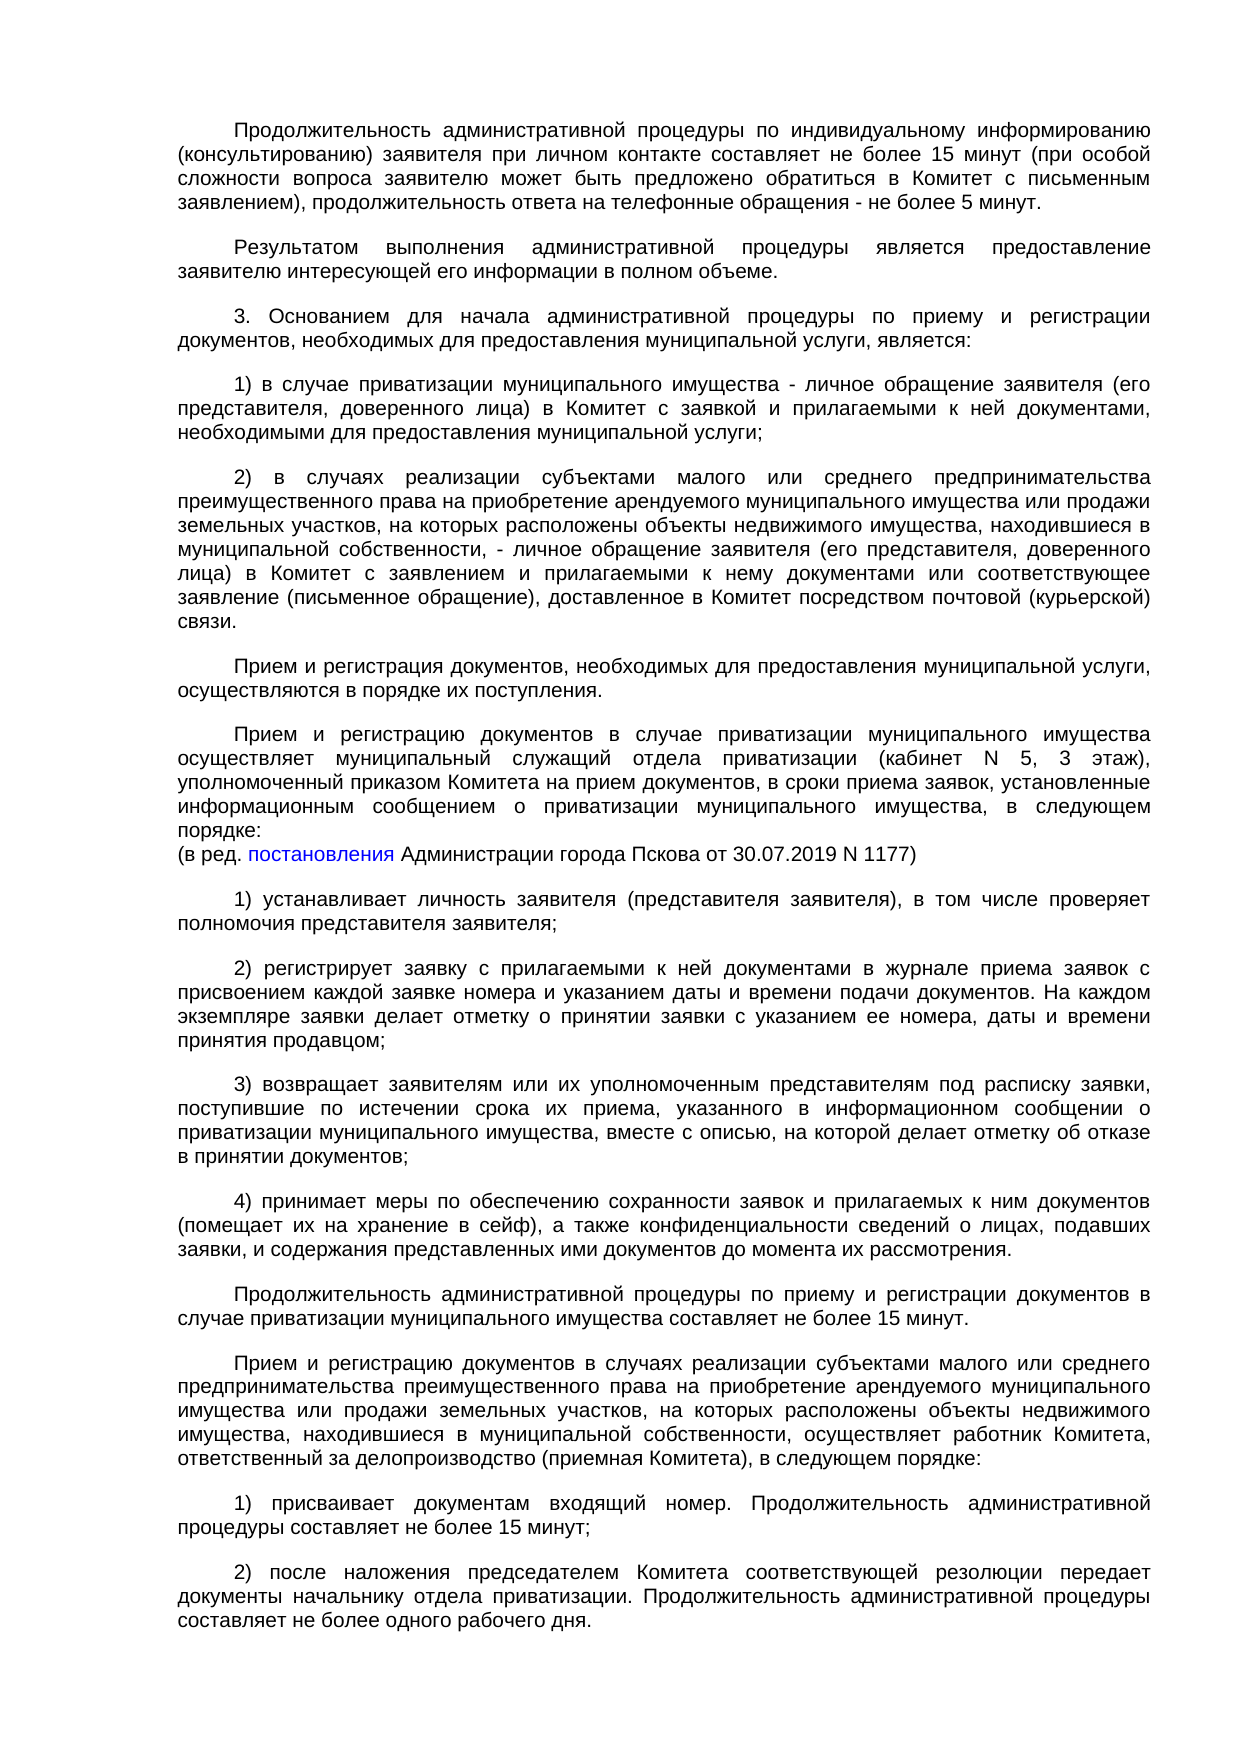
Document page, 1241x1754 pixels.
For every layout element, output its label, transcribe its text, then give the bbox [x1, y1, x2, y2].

text 2) после наложения председателем Комитета соответствующей резолюции передает документы начальнику отдела приватизации. Продолжительность административной процедуры составляет не более одного рабочего дня. [177, 1560, 1152, 1632]
text 4) принимает меры по обеспечению сохранности заявок и прилагаемых к ним документов (помещает их на хранение в сейф), а также конфиденциальности сведений о лицах, подавших заявки, и содержания представленных ими документов до момента их рассмотрения. [177, 1189, 1152, 1261]
text 3. Основанием для начала административной процедуры по приему и регистрации документов, необходимых для предоставления муниципальной услуги, является: [177, 303, 1152, 351]
text 1) в случае приватизации муниципального имущества - личное обращение заявителя (его представителя, доверенного лица) в Комитет с заявкой и прилагаемыми к ней документами, необходимыми для предоставления муниципальной услуги; [177, 372, 1152, 444]
text Результатом выполнения административной процедуры является предоставление заявителю интересующей его информации в полном объеме. [177, 235, 1152, 283]
text 3) возвращает заявителям или их уполномоченным представителям под расписку заявки, поступившие по истечении срока их приема, указанного в информационном сообщении о приватизации муниципального имущества, вместе с описью, на которой делает отметку об отказе в принятии документов; [177, 1072, 1152, 1168]
text Прием и регистрацию документов в случае приватизации муниципального имущества осуществляет муниципальный служащий отдела приватизации (кабинет N 5, 3 этаж), уполномоченный приказом Комитета на прием документов, в сроки приема заявок, установленные информационным сообщением о приватизации муниципального имущества, в следующем порядке: [177, 722, 1152, 842]
text Продолжительность административной процедуры по приему и регистрации документов в случае приватизации муниципального имущества составляет не более 15 минут. [177, 1282, 1152, 1329]
text 1) присваивает документам входящий номер. Продолжительность административной процедуры составляет не более 15 минут; [177, 1491, 1152, 1539]
text Продолжительность административной процедуры по индивидуальному информированию (консультированию) заявителя при личном контакте составляет не более 15 минут (при особой сложности вопроса заявителю может быть предложено обратиться в Комитет с письменным заявлением), продолжительность ответа на телефонные обращения - не более 5 минут. [177, 118, 1152, 214]
text 2) в случаях реализации субъектами малого или среднего предпринимательства преимущественного права на приобретение арендуемого муниципального имущества или продажи земельных участков, на которых расположены объекты недвижимого имущества, находившиеся в муниципальной собственности, - личное обращение заявителя (его представителя, доверенного лица) в Комитет с заявлением и прилагаемыми к нему документами или соответствующее заявление (письменное обращение), доставленное в Комитет посредством почтовой (курьерской) связи. [177, 465, 1152, 633]
text Прием и регистрацию документов в случаях реализации субъектами малого или среднего предпринимательства преимущественного права на приобретение арендуемого муниципального имущества или продажи земельных участков, на которых расположены объекты недвижимого имущества, находившиеся в муниципальной собственности, осуществляет работник Комитета, ответственный за делопроизводство (приемная Комитета), в следующем порядке: [177, 1350, 1152, 1470]
text 1) устанавливает личность заявителя (представителя заявителя), в том числе проверяет полномочия представителя заявителя; [177, 887, 1152, 935]
text 2) регистрирует заявку с прилагаемыми к ней документами в журнале приема заявок с присвоением каждой заявке номера и указанием даты и времени подачи документов. На каждом экземпляре заявки делает отметку о принятии заявки с указанием ее номера, даты и времени принятия продавцом; [177, 956, 1152, 1051]
text Прием и регистрация документов, необходимых для предоставления муниципальной услуги, осуществляются в порядке их поступления. [177, 653, 1152, 701]
text (в ред. постановления Администрации города Пскова от 30.07.2019 N 1177) [177, 842, 1152, 866]
